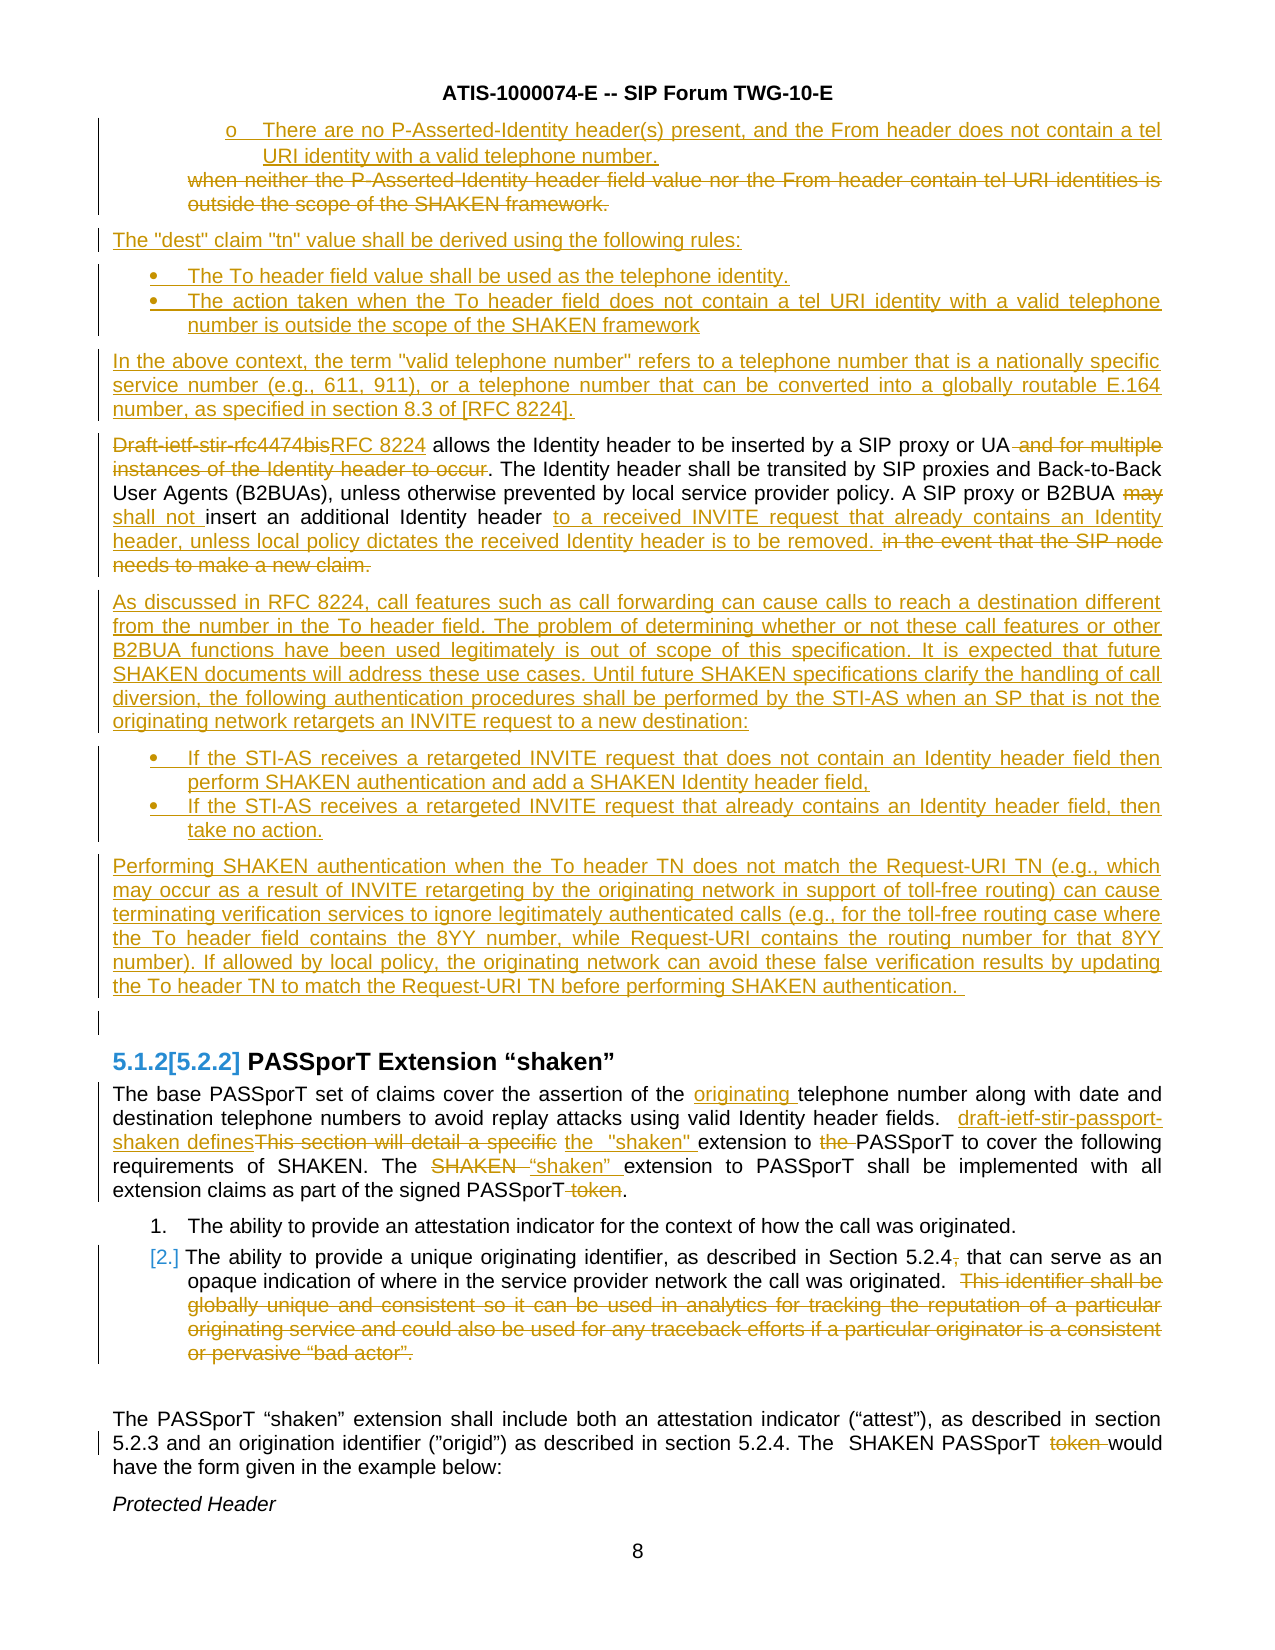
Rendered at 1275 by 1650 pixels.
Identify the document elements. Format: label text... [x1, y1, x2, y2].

text allows the Identity header to be inserted by a SIP proxy or UA. The Identity header shall be transited by SIP proxies and Back-to-Back User Agents (B2BUAs), unless otherwise prevented by local service provider policy. A SIP proxy or B2BUA insert an additional Identity header [112, 433, 1162, 577]
subtitle PASSporT Extension “shaken” [112, 1047, 1162, 1076]
text The base PASSporT set of claims cover the assertion of the telephone number along with date and destination telephone numbers to avoid replay attacks using valid Identity header fields. extension to PASSporT to cover the following requirements of SHAKEN. The extension to PASSporT shall be implemented with all extension claims as part of the signed PASSporT. [112, 1082, 1162, 1202]
list The ability to provide an attestation indicator for the context of how the call was originated. [150, 1214, 1162, 1238]
text Protected Header [112, 1491, 1162, 1515]
text The PASSporT “shaken” extension shall include both an attestation indicator (“attest”), as described in section 5.2.3 and an origination identifier (”origid”) as described in section 5.2.4. The SHAKEN PASSporT would have the form given in the example below: [112, 1407, 1162, 1479]
list The ability to provide a unique originating identifier, as described in Section 5.2.4 that can serve as an opaque indication of where in the service provider network the call was originated. [150, 1244, 1162, 1364]
